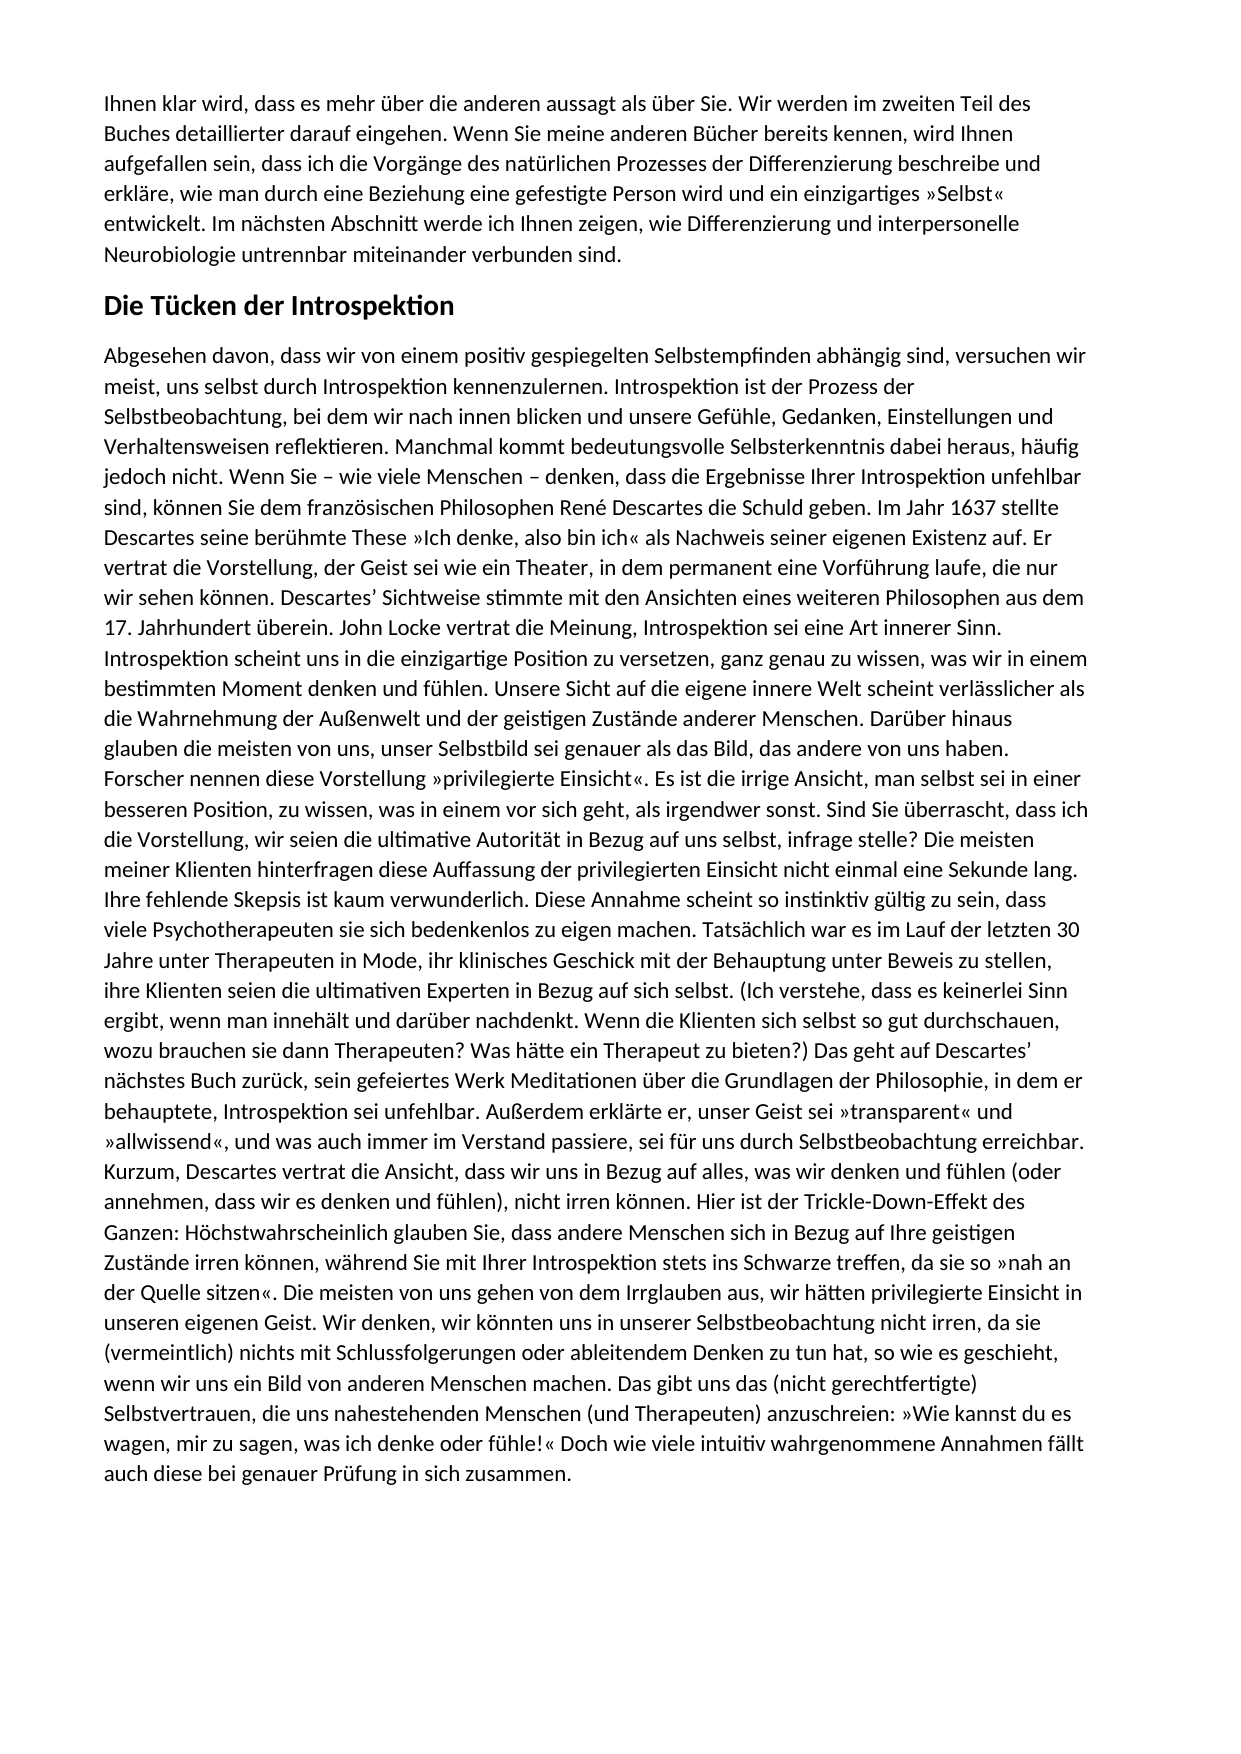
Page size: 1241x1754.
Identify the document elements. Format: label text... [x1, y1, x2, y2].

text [103, 89, 1093, 268]
text Die Tücken der Introspektion [103, 287, 1093, 322]
text Abgesehen davon, dass wir von einem positiv gespiegelten Selbstempfinden abhängig sind, versuchen wir meist, uns selbst durch Introspektion kennenzulernen. Introspektion ist der Prozess der Selbstbeobachtung, bei dem wir nach innen blicken und unsere Gefühle, Gedanken, Einstellungen und Verhaltensweisen reflektieren. Manchmal kommt bedeutungsvolle Selbsterkenntnis dabei heraus, häufig jedoch nicht. Wenn Sie – wie viele Menschen – denken, dass die Ergebnisse Ihrer Introspektion unfehlbar sind, können Sie dem französischen Philosophen René Descartes die Schuld geben. Im Jahr 1637 stellte Descartes seine berühmte These »Ich denke, also bin ich« als Nachweis seiner eigenen Existenz auf. Er vertrat die Vorstellung, der Geist sei wie ein Theater, in dem permanent eine Vorführung laufe, die nur wir sehen können. Descartes’ Sichtweise stimmte mit den Ansichten eines weiteren Philosophen aus dem 17. Jahrhundert überein. John Locke vertrat die Meinung, Introspektion sei eine Art innerer Sinn. Introspektion scheint uns in die einzigartige Position zu versetzen, ganz genau zu wissen, was wir in einem bestimmten Moment denken und fühlen. Unsere Sicht auf die eigene innere Welt scheint verlässlicher als die Wahrnehmung der Außenwelt und der geistigen Zustände anderer Menschen. Darüber hinaus glauben die meisten von uns, unser Selbstbild sei genauer als das Bild, das andere von uns haben. Forscher nennen diese Vorstellung »privilegierte Einsicht«. Es ist die irrige Ansicht, man selbst sei in einer besseren Position, zu wissen, was in einem vor sich geht, als irgendwer sonst. Sind Sie überrascht, dass ich die Vorstellung, wir seien die ultimative Autorität in Bezug auf uns selbst, infrage stelle? Die meisten meiner Klienten hinterfragen diese Auffassung der privilegierten Einsicht nicht einmal eine Sekunde lang. Ihre fehlende Skepsis ist kaum verwunderlich. Diese Annahme scheint so instinktiv gültig zu sein, dass viele Psychotherapeuten sie sich bedenkenlos zu eigen machen. Tatsächlich war es im Lauf der letzten 30 Jahre unter Therapeuten in Mode, ihr klinisches Geschick mit der Behauptung unter Beweis zu stellen, ihre Klienten seien die ultimativen Experten in Bezug auf sich selbst. (Ich verstehe, dass es keinerlei Sinn ergibt, wenn man innehält und darüber nachdenkt. Wenn die Klienten sich selbst so gut durchschauen, wozu brauchen sie dann Therapeuten? Was hätte ein Therapeut zu bieten?) Das geht auf Descartes’ nächstes Buch zurück, sein gefeiertes Werk Meditationen über die Grundlagen der Philosophie, in dem er behauptete, Introspektion sei unfehlbar. Außerdem erklärte er, unser Geist sei »transparent« und »allwissend«, und was auch immer im Verstand passiere, sei für uns durch Selbstbeobachtung erreichbar. Kurzum, Descartes vertrat die Ansicht, dass wir uns in Bezug auf alles, was wir denken und fühlen (oder annehmen, dass wir es denken und fühlen), nicht irren können. Hier ist der Trickle-Down-Effekt des Ganzen: Höchstwahrscheinlich glauben Sie, dass andere Menschen sich in Bezug auf Ihre geistigen Zustände irren können, während Sie mit Ihrer Introspektion stets ins Schwarze treffen, da sie so »nah an der Quelle sitzen«. Die meisten von uns gehen von dem Irrglauben aus, wir hätten privilegierte Einsicht in unseren eigenen Geist. Wir denken, wir könnten uns in unserer Selbstbeobachtung nicht irren, da sie (vermeintlich) nichts mit Schlussfolgerungen oder ableitendem Denken zu tun hat, so wie es geschieht, wenn wir uns ein Bild von anderen Menschen machen. Das gibt uns das (nicht gerechtfertigte) Selbstvertrauen, die uns nahestehenden Menschen (und Therapeuten) anzuschreien: »Wie kannst du es wagen, mir zu sagen, was ich denke oder fühle!« Doch wie viele intuitiv wahrgenommene Annahmen fällt auch diese bei genauer Prüfung in sich zusammen. [103, 342, 1093, 1487]
